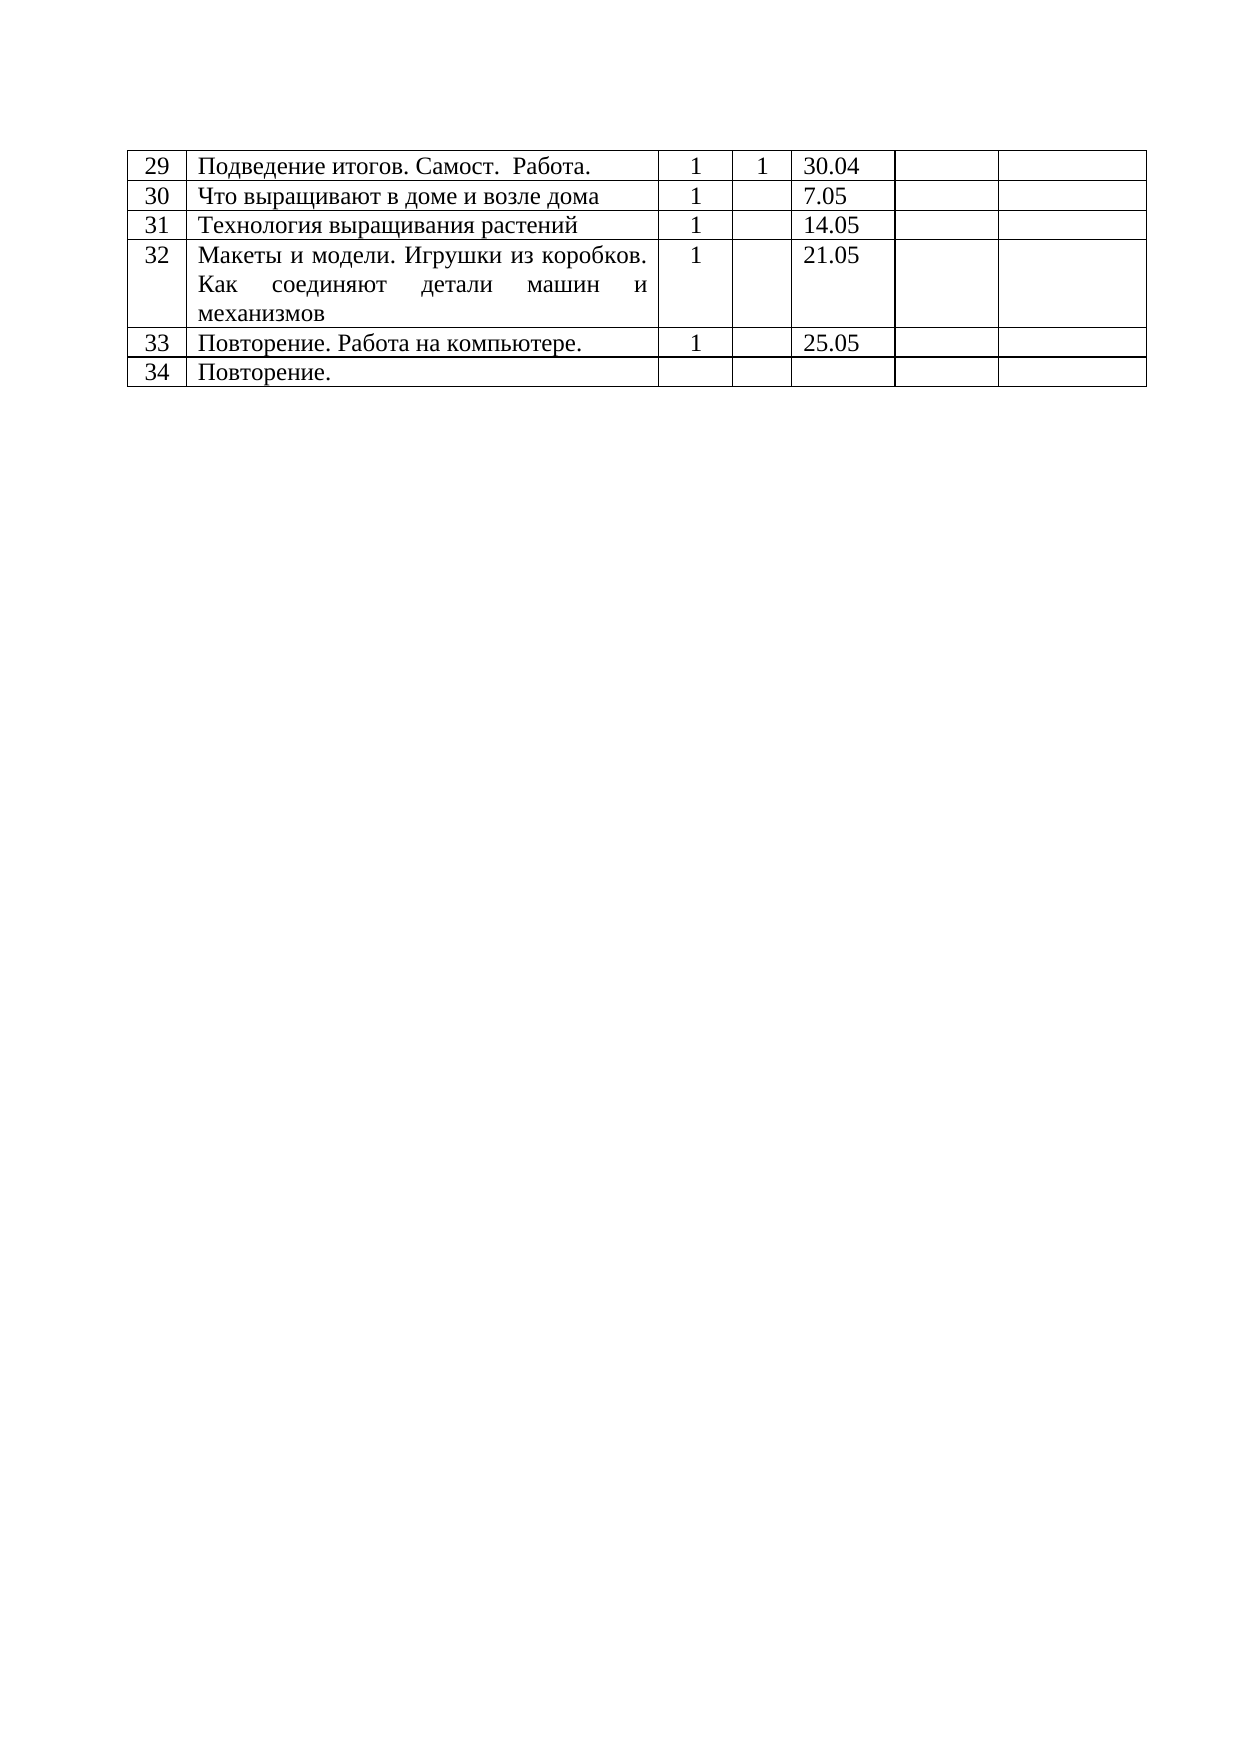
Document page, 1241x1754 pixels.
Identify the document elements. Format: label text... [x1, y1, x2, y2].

table_cell [999, 328, 1146, 356]
table_cell 1 [659, 181, 732, 209]
table_cell [733, 240, 791, 327]
table_cell 32 [128, 240, 186, 327]
table_cell 21.05 [792, 240, 894, 327]
table_cell 1 [733, 151, 791, 180]
table_cell [659, 358, 732, 386]
table_cell [896, 240, 998, 327]
table_cell 1 [659, 151, 732, 180]
table_cell [733, 211, 791, 239]
table_cell Что выращивают в доме и возле дома [187, 181, 658, 209]
table_cell Макеты и модели. Игрушки из коробков. Как соединяют детали машин и механизмов [187, 240, 658, 327]
table_cell 1 [659, 240, 732, 327]
table_cell 1 [659, 328, 732, 356]
table_cell 29 [128, 151, 186, 180]
table_cell [733, 181, 791, 209]
table_cell Подведение итогов. Самост. Работа. [187, 151, 658, 180]
table_cell 31 [128, 211, 186, 239]
table_cell [896, 358, 998, 386]
table_cell [999, 358, 1146, 386]
table_cell [999, 240, 1146, 327]
table_cell [999, 181, 1146, 209]
table_cell [896, 151, 998, 180]
table_cell Повторение. [187, 358, 658, 386]
table_cell [896, 181, 998, 209]
table_cell Технология выращивания растений [187, 211, 658, 239]
table_cell 7.05 [792, 181, 894, 209]
table_cell 33 [128, 328, 186, 356]
table_cell [999, 151, 1146, 180]
table_cell [733, 358, 791, 386]
table_cell 30.04 [792, 151, 894, 180]
table_cell Повторение. Работа на компьютере. [187, 328, 658, 356]
table_cell [792, 358, 894, 386]
table_cell [999, 211, 1146, 239]
table_cell [733, 328, 791, 356]
table_cell 1 [659, 211, 732, 239]
table_cell 25.05 [792, 328, 894, 356]
table_cell 14.05 [792, 211, 894, 239]
table_cell 34 [128, 358, 186, 386]
table_cell [896, 211, 998, 239]
table_cell [896, 328, 998, 356]
table_cell 30 [128, 181, 186, 209]
